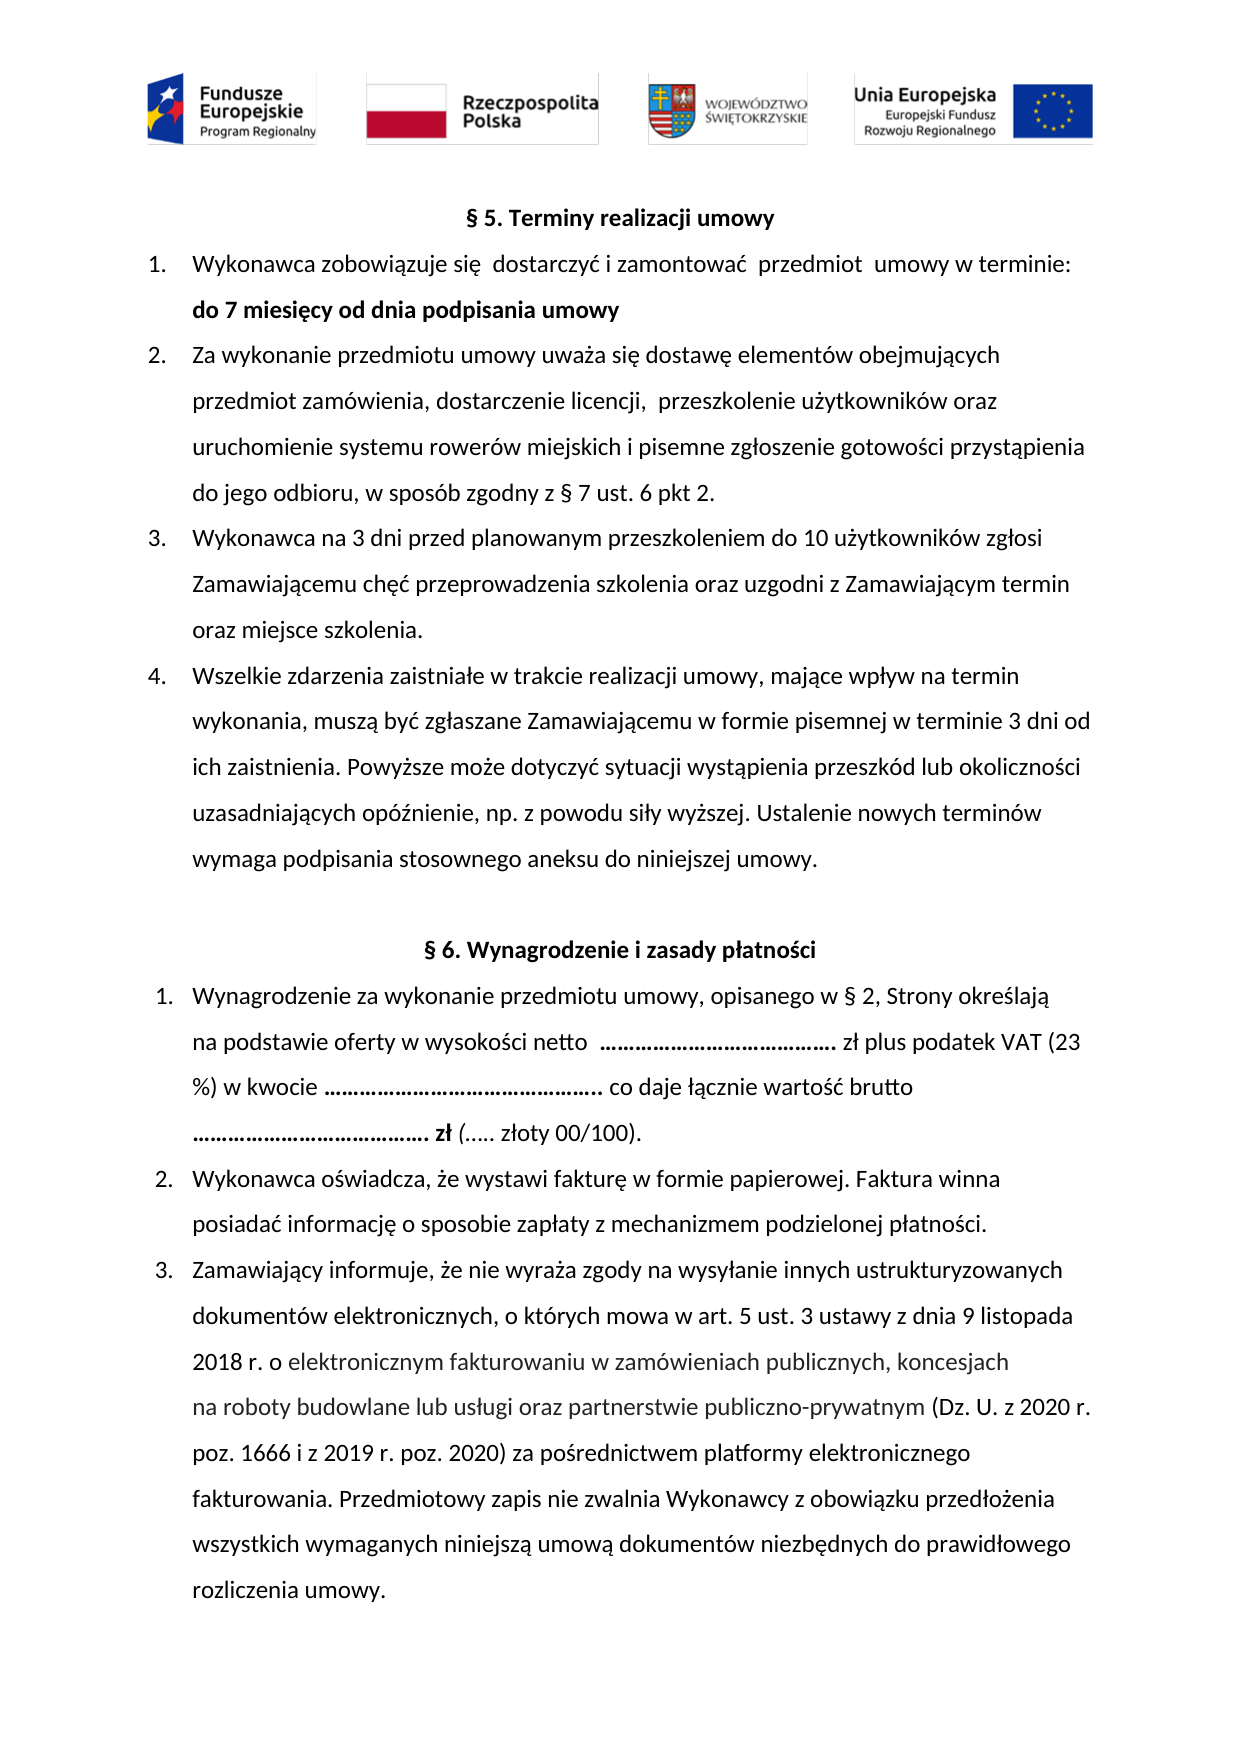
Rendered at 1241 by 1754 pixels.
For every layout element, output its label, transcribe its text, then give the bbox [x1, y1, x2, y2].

list Wykonawca oświadcza, że wystawi fakturę w formie papierowej. Faktura winna posiadać informację o sposobie zapłaty z mechanizmem podzielonej płatności. [154, 1163, 1093, 1239]
picture [147, 73, 1093, 174]
list Wszelkie zdarzenia zaistniałe w trakcie realizacji umowy, mające wpływ na termin wykonania, muszą być zgłaszane Zamawiającemu w formie pisemnej w terminie 3 dni od ich zaistnienia. Powyższe może dotyczyć sytuacji wystąpienia przeszkód lub okoliczności uzasadniających opóźnienie, np. z powodu siły wyższej. Ustalenie nowych terminów wymaga podpisania stosownego aneksu do niniejszej umowy. [148, 660, 1093, 873]
text § 6. Wynagrodzenie i zasady płatności [148, 934, 1093, 965]
list Wykonawca zobowiązuje się dostarczyć i zamontować przedmiot umowy w terminie: do 7 miesięcy od dnia podpisania umowy [148, 248, 1093, 324]
list Wykonawca na 3 dni przed planowanym przeszkoleniem do 10 użytkowników zgłosi Zamawiającemu chęć przeprowadzenia szkolenia oraz uzgodni z Zamawiającym termin oraz miejsce szkolenia. [148, 523, 1093, 644]
text § 5. Terminy realizacji umowy [148, 202, 1093, 233]
list Wynagrodzenie za wykonanie przedmiotu umowy, opisanego w § 2, Strony określają na podstawie oferty w wysokości netto …………………………………. zł plus podatek VAT (23 %) w kwocie ……………………………………….. co daje łącznie wartość brutto …………………………………. zł (….. złoty 00/100). [155, 980, 1093, 1148]
list Za wykonanie przedmiotu umowy uważa się dostawę elementów obejmujących przedmiot zamówienia, dostarczenie licencji, przeszkolenie użytkowników oraz uruchomienie systemu rowerów miejskich i pisemne zgłoszenie gotowości przystąpienia do jego odbioru, w sposób zgodny z § 7 ust. 6 pkt 2. [148, 340, 1093, 507]
list Zamawiający informuje, że nie wyraża zgody na wysyłanie innych ustrukturyzowanych dokumentów elektronicznych, o których mowa w art. 5 ust. 3 ustawy z dnia 9 listopada 2018 r. o elektronicznym fakturowaniu w zamówieniach publicznych, koncesjach na roboty budowlane lub usługi oraz partnerstwie publiczno-prywatnym (Dz. U. z 2020 r. poz. 1666 i z 2019 r. poz. 2020) za pośrednictwem platformy elektronicznego fakturowania. Przedmiotowy zapis nie zwalnia Wykonawcy z obowiązku przedłożenia wszystkich wymaganych niniejszą umową dokumentów niezbędnych do prawidłowego rozliczenia umowy. [154, 1254, 1093, 1605]
